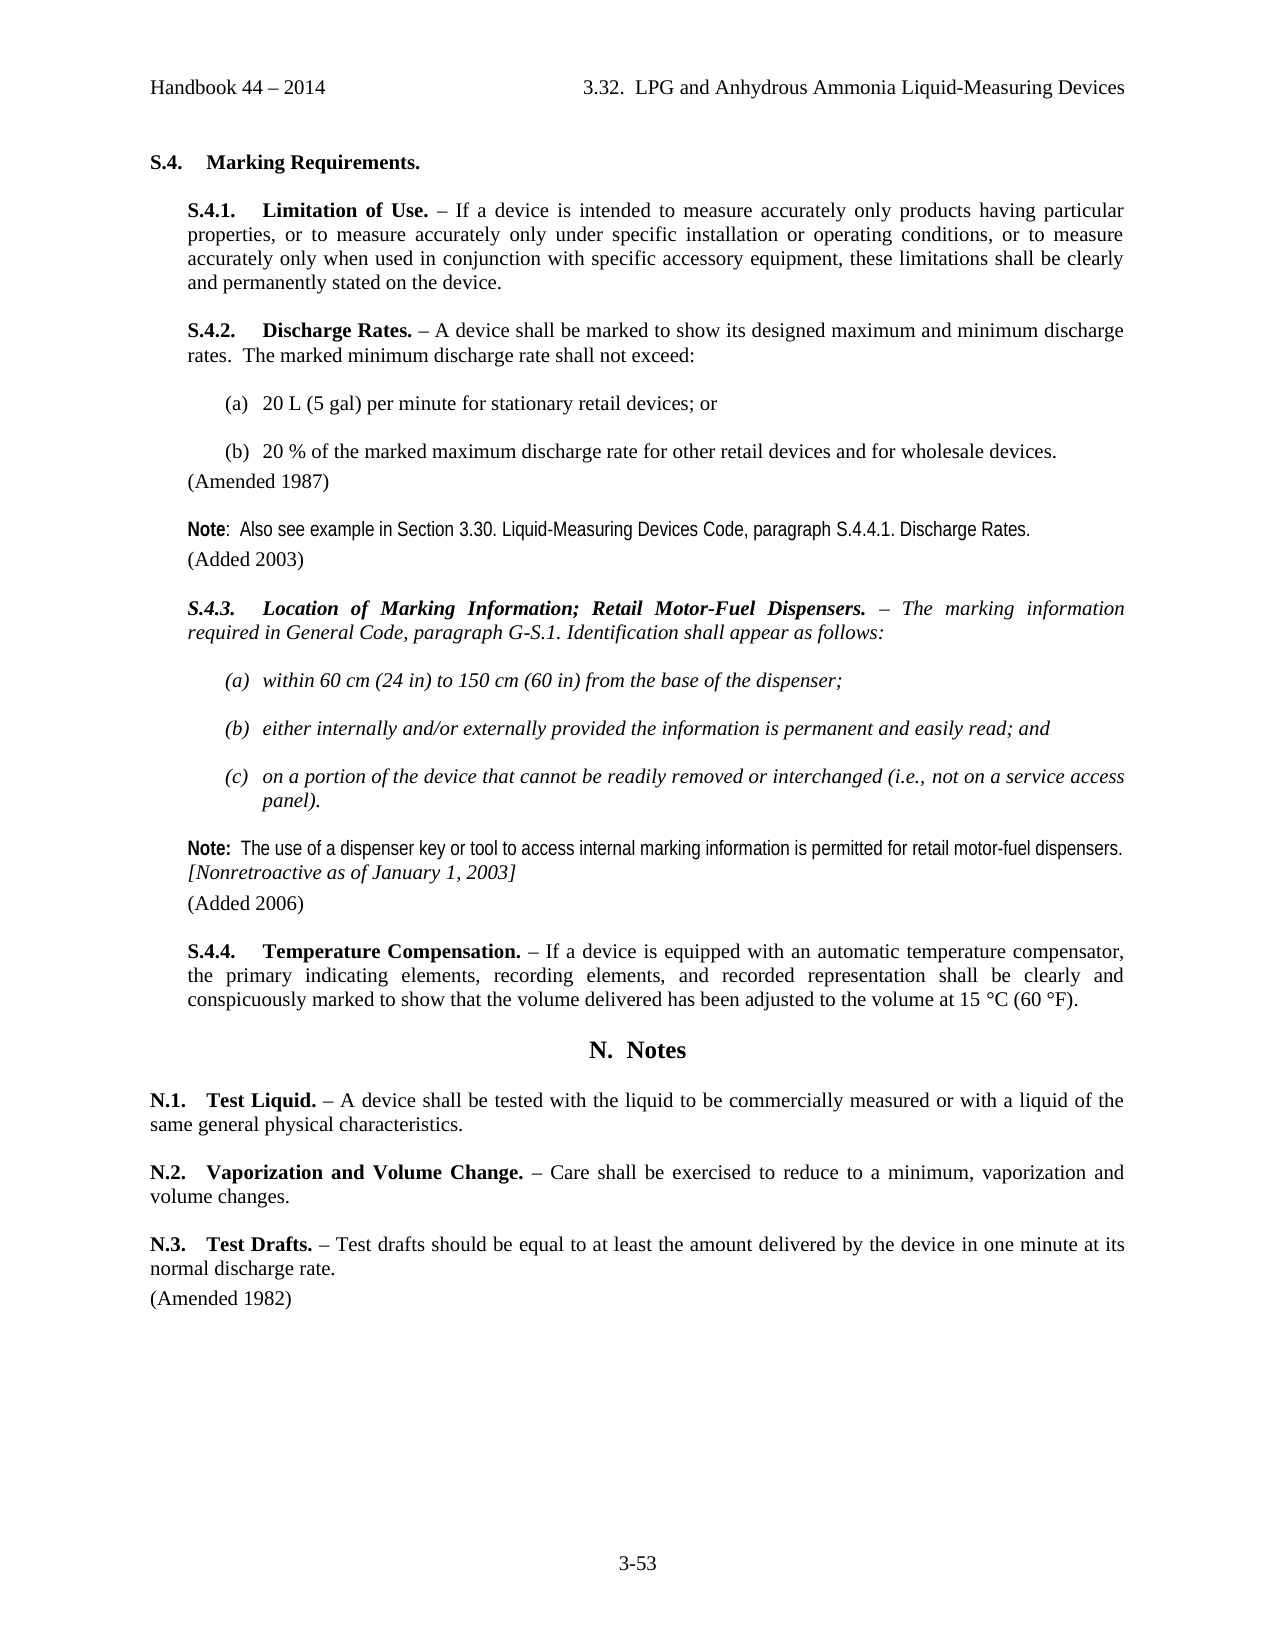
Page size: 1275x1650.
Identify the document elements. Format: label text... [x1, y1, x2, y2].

text S.4.3. Location of Marking Information; Retail Motor-Fuel Dispensers. – The marking information required in General Code, paragraph G-S.1. Identification shall appear as follows: [187, 596, 1125, 644]
list either internally and/or externally provided the information is permanent and easily read; and [225, 716, 1125, 740]
text (Amended 1982) [150, 1286, 1125, 1310]
list within 60 cm (24 in) to 150 cm (60 in) from the base of the dispenser; [225, 668, 1125, 692]
text [Nonretroactive as of January 1, 2003] [187, 860, 1125, 884]
text S.4.1. Limitation of Use. – If a device is intended to measure accurately only products having particular properties, or to measure accurately only under specific installation or operating conditions, or to measure accurately only when used in conjunction with specific accessory equipment, these limitations shall be clearly and permanently stated on the device. [187, 198, 1125, 294]
text (b) 20 % of the marked maximum discharge rate for other retail devices and for wholesale devices. [225, 439, 1125, 463]
text Note: The use of a dispenser key or tool to access internal marking information is permitted for retail motor-fuel dispensers. [187, 836, 1125, 860]
list on a portion of the device that cannot be readily removed or interchanged (i.e., not on a service access panel). [225, 764, 1125, 812]
text (Amended 1987) [187, 469, 1125, 493]
subtitle S.4. Marking Requirements. [150, 150, 1125, 174]
text N.1. Test Liquid. – A device shall be tested with the liquid to be commercially measured or with a liquid of the same general physical characteristics. [150, 1088, 1125, 1136]
text (Added 2006) [187, 890, 1125, 914]
text N.2. Vaporization and Volume Change. – Care shall be exercised to reduce to a minimum, vaporization and volume changes. [150, 1160, 1125, 1208]
text N.3. Test Drafts. – Test drafts should be equal to at least the amount delivered by the device in one minute at its normal discharge rate. [150, 1232, 1125, 1280]
subtitle N. Notes [150, 1035, 1125, 1063]
text (a) 20 L (5 gal) per minute for stationary retail devices; or [225, 391, 1125, 415]
text (Added 2003) [187, 547, 1125, 571]
text S.4.2. Discharge Rates. – A device shall be marked to show its designed maximum and minimum discharge rates. The marked minimum discharge rate shall not exceed: [187, 318, 1125, 367]
text Note: Also see example in Section 3.30. Liquid-Measuring Devices Code, paragraph S.4.4.1. Discharge Rates. [187, 517, 1125, 541]
text S.4.4. Temperature Compensation. – If a device is equipped with an automatic temperature compensator, the primary indicating elements, recording elements, and recorded representation shall be clearly and conspicuously marked to show that the volume delivered has been adjusted to the volume at 15 °C (60 °F). [187, 938, 1125, 1011]
